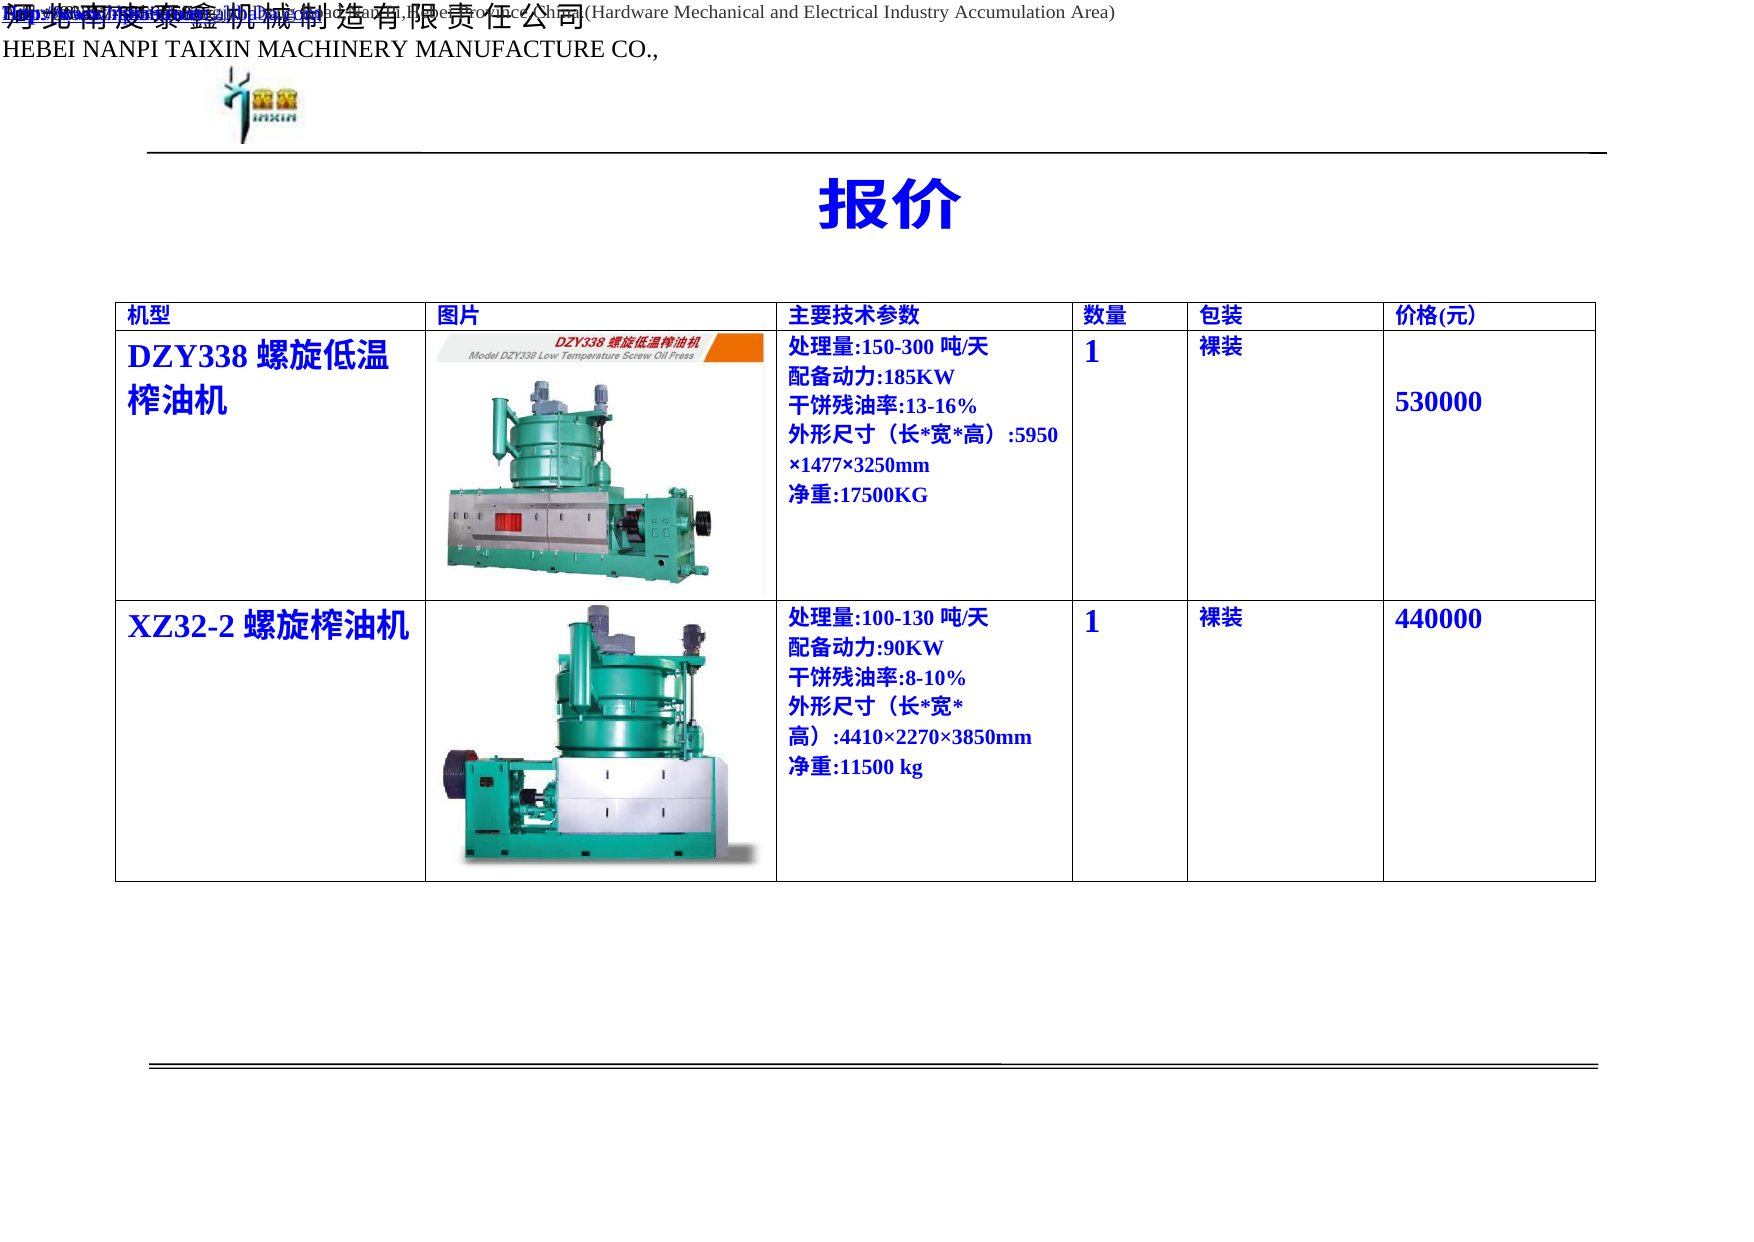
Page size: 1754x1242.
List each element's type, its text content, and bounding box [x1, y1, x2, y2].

text 报价 [814, 167, 965, 240]
table_cell 处理量:150-300 吨/天配备动力:185KW 干饼残油率:13-16% 外形尺寸（长*宽*高）:5950 ×1477×3250mm 净重:17500KG [777, 331, 1072, 600]
table_cell 1 [1073, 601, 1187, 881]
table_cell XZ32-2 螺旋榨油机 [116, 601, 425, 881]
table_cell DZY338 螺旋低温榨油机 [116, 331, 425, 600]
table_header 数量 [1073, 303, 1187, 330]
table_header 包装 [1188, 303, 1383, 330]
table_header 机型 [116, 303, 425, 330]
table_cell [426, 331, 776, 600]
table_header 价格(元） [1384, 303, 1595, 330]
table_cell 裸装 [1188, 331, 1383, 600]
table_cell 1 [1073, 331, 1187, 600]
table_cell 530000 [1384, 331, 1595, 600]
table_header 主要技术参数 [777, 303, 1072, 330]
table_header 图片 [426, 303, 776, 330]
picture [204, 65, 307, 144]
table_cell 裸装 [1188, 601, 1383, 881]
table_cell [426, 601, 776, 881]
table_cell 440000 [1384, 601, 1595, 881]
table_cell 处理量:100-130 吨/天配备动力:90KW 干饼残油率:8-10% 外形尺寸（长*宽* 高）:4410×2270×3850mm 净重:11500 kg [777, 601, 1072, 881]
